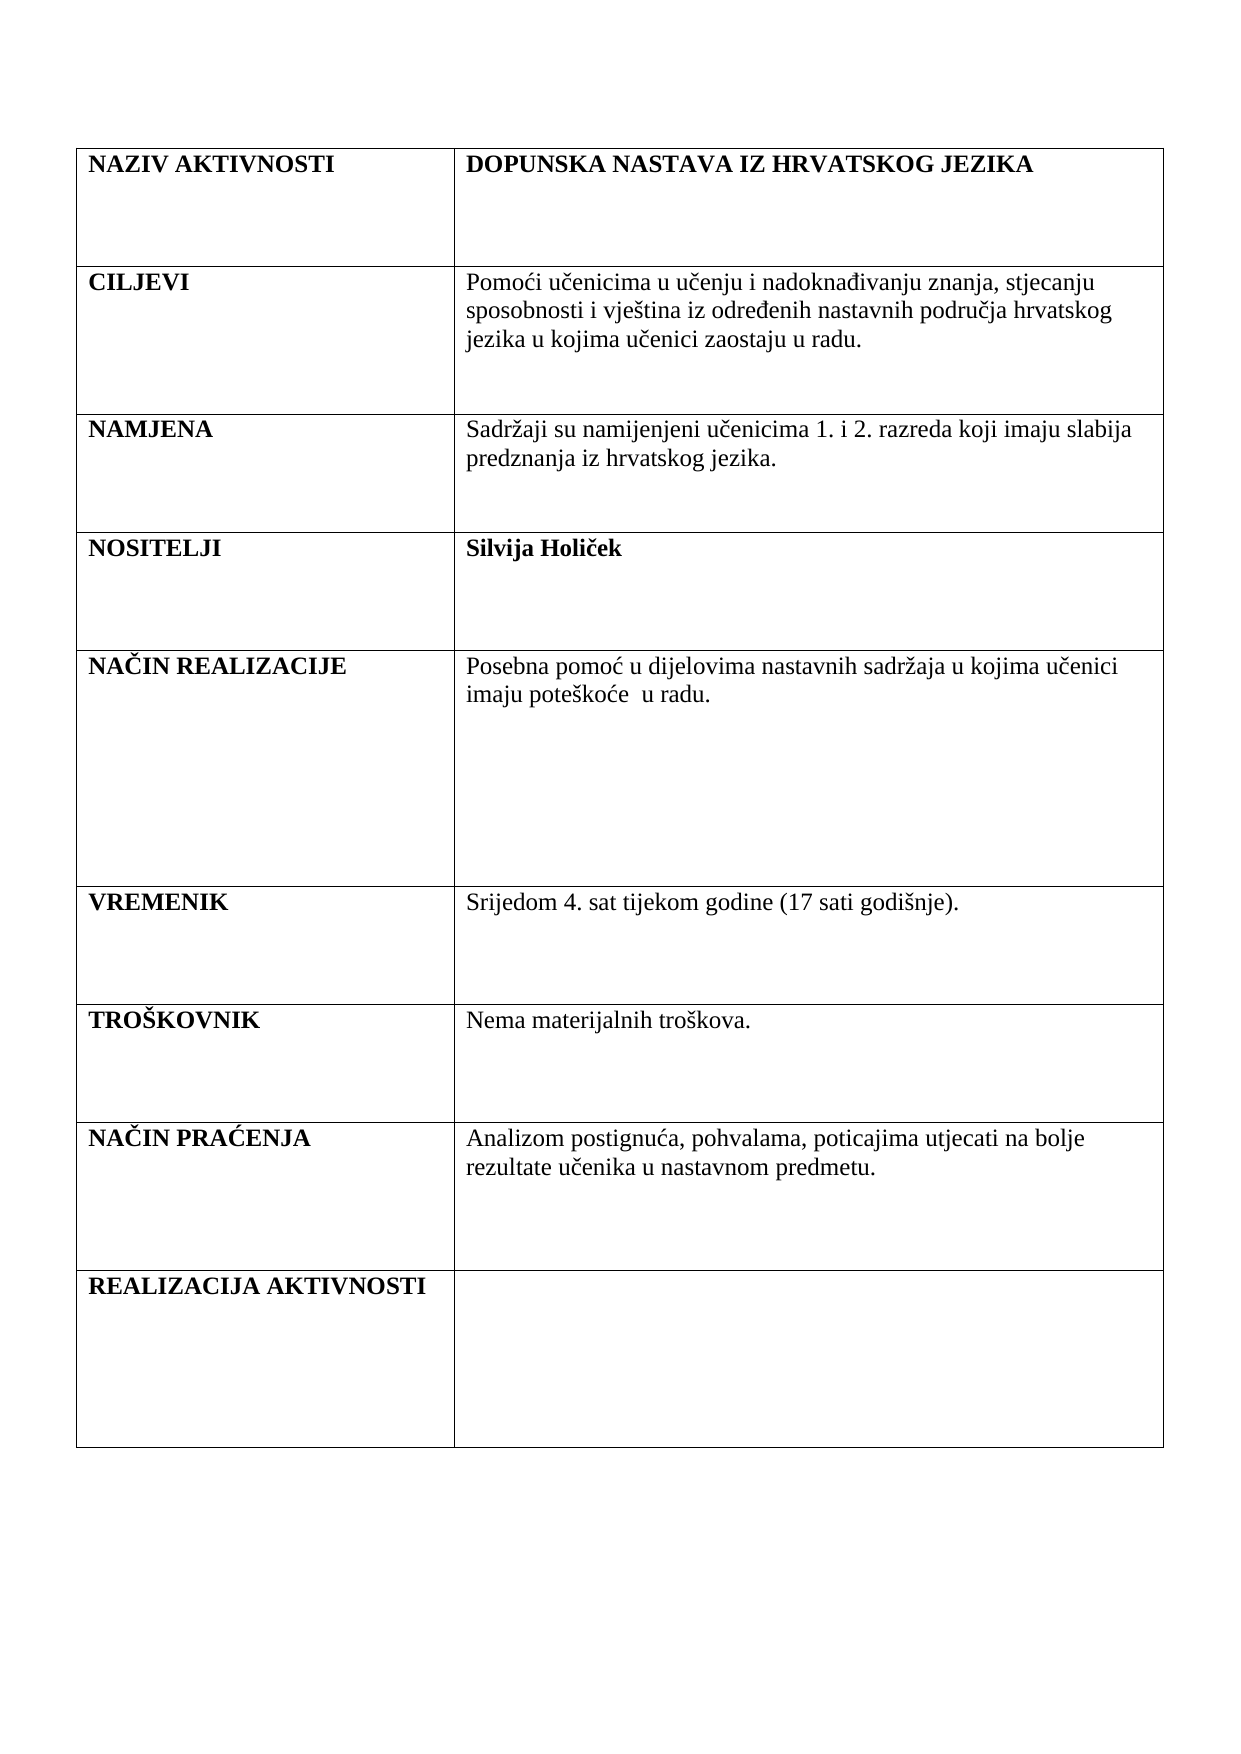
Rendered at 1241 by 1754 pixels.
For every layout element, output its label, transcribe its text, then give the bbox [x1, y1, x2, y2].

table_cell VREMENIK [77, 887, 454, 1004]
table_header NAZIV AKTIVNOSTI [77, 149, 454, 266]
table_cell Sadržaji su namijenjeni učenicima 1. i 2. razreda koji imaju slabija predznanja iz hrvatskog jezika. [455, 415, 1163, 532]
table_cell NAČIN PRAĆENJA [77, 1123, 454, 1270]
table_cell Analizom postignuća, pohvalama, poticajima utjecati na bolje rezultate učenika u nastavnom predmetu. [455, 1123, 1163, 1270]
table_cell NAMJENA [77, 415, 454, 532]
table_cell Posebna pomoć u dijelovima nastavnih sadržaja u kojima učenici imaju poteškoće u radu. [455, 651, 1163, 886]
table_cell NOSITELJI [77, 533, 454, 650]
table_cell TROŠKOVNIK [77, 1005, 454, 1122]
table_cell Pomoći učenicima u učenju i nadoknađivanju znanja, stjecanju sposobnosti i vještina iz određenih nastavnih područja hrvatskog jezika u kojima učenici zaostaju u radu. [455, 267, 1163, 413]
table_cell [455, 1271, 1163, 1447]
table_cell CILJEVI [77, 267, 454, 413]
table_cell NAČIN REALIZACIJE [77, 651, 454, 886]
table_cell REALIZACIJA AKTIVNOSTI [77, 1271, 454, 1447]
table_cell Srijedom 4. sat tijekom godine (17 sati godišnje). [455, 887, 1163, 1004]
table_cell Nema materijalnih troškova. [455, 1005, 1163, 1122]
table_cell Silvija Holiček [455, 533, 1163, 650]
table_header DOPUNSKA NASTAVA IZ HRVATSKOG JEZIKA [455, 149, 1163, 266]
